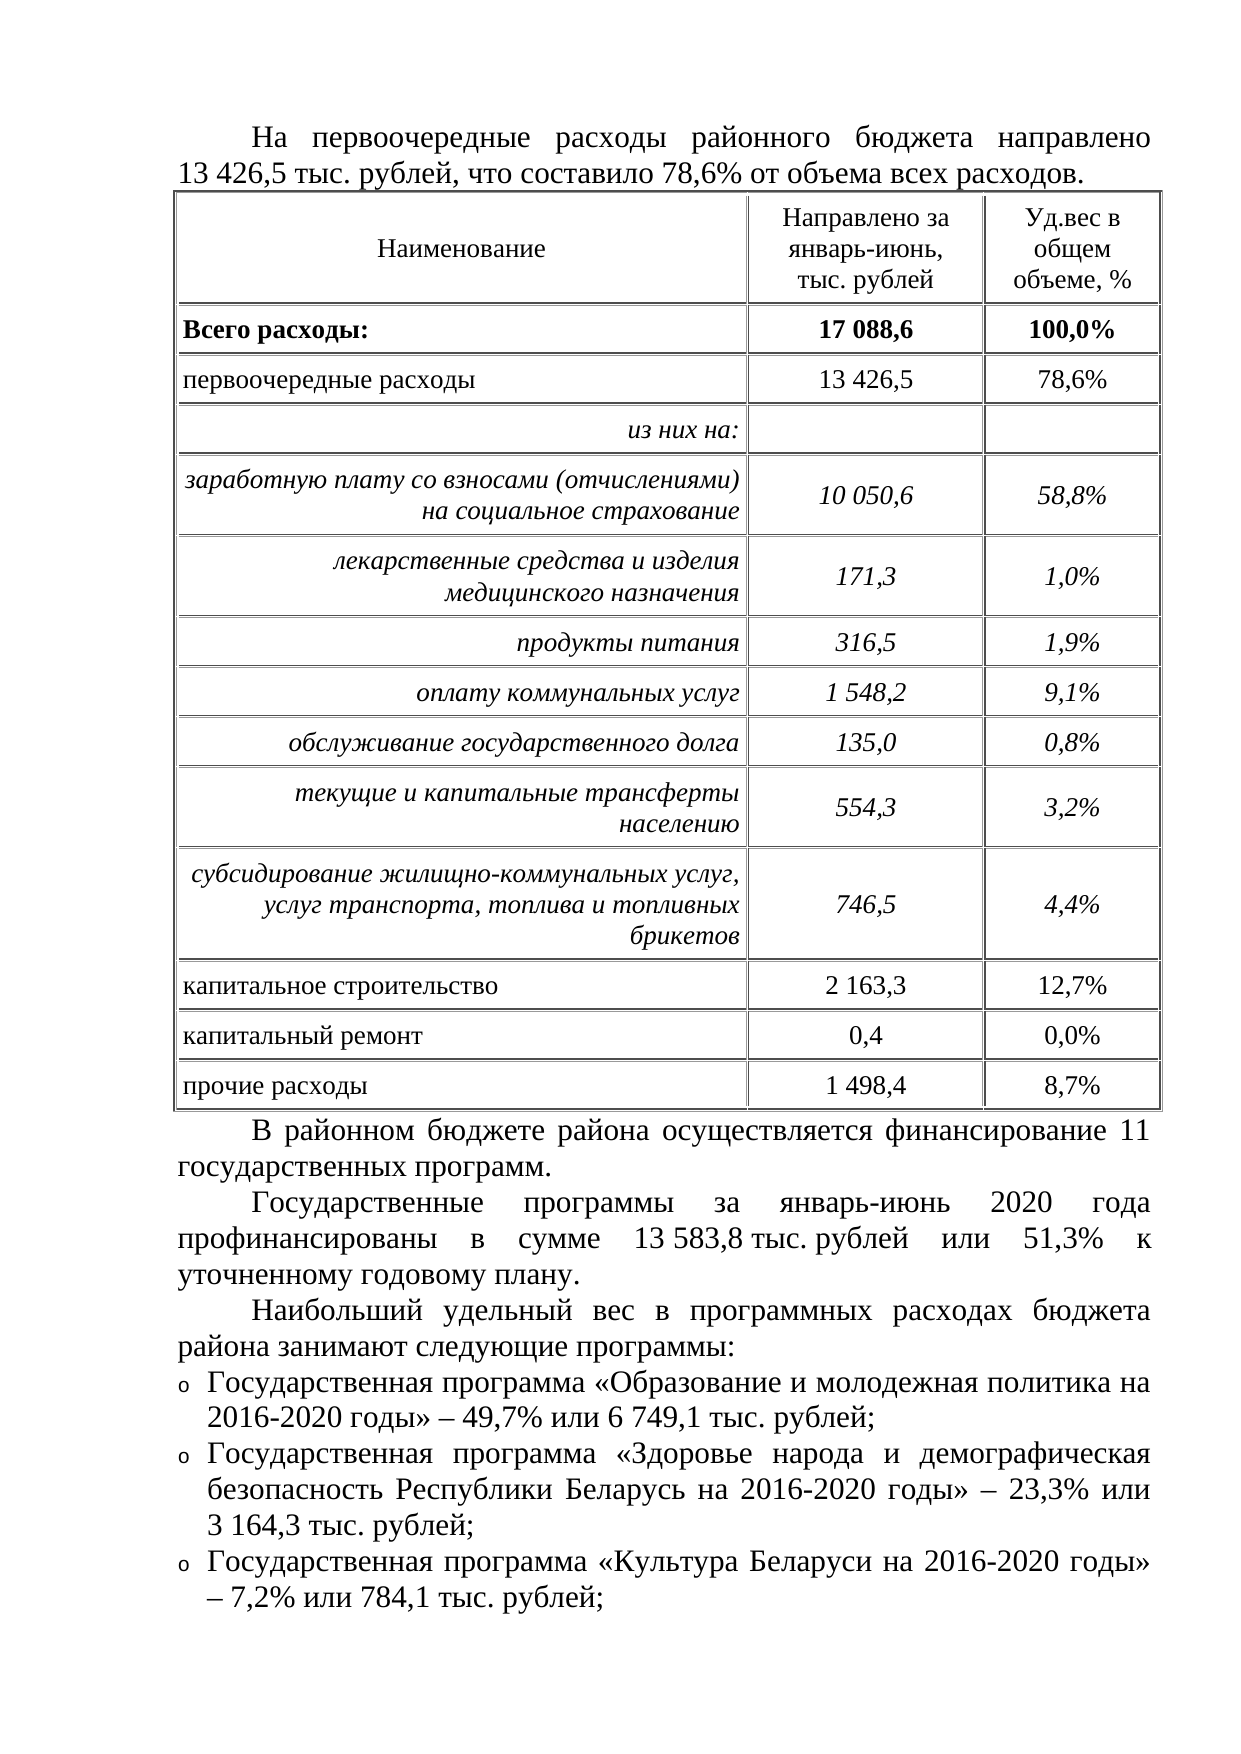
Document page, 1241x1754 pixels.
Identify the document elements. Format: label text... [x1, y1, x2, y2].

table_cell 1,0% [986, 534, 1160, 614]
table_cell 0,4 [749, 1012, 982, 1058]
table_cell продукты питания [177, 615, 746, 664]
table_cell Всего расходы: [177, 302, 746, 352]
table_cell [986, 402, 1160, 452]
text Государственные программы за январь-июнь 2020 года профинансированы в сумме 13 583,8 тыс. рублей или 51,3% к уточненному годовому плану. [177, 1183, 1152, 1291]
table_cell 17 088,6 [749, 306, 982, 352]
text Наибольший удельный вес в программных расходах бюджета района занимают следующие программы: [177, 1291, 1152, 1363]
table_cell 9,1% [986, 665, 1160, 714]
table_cell 4,4% [984, 846, 1161, 958]
list Государственная программа «Образование и молодежная политика на 2016-2020 годы» – 49,7% или 6 749,1 тыс. рублей; [177, 1363, 1152, 1435]
table_cell прочие расходы [177, 1058, 748, 1108]
table_cell первоочередные расходы [177, 352, 746, 402]
table_cell капитальный ремонт [177, 1008, 746, 1058]
table_cell 2 163,3 [749, 962, 982, 1008]
table_cell 13 426,5 [749, 356, 982, 402]
table_header Уд.вес в общем объеме, % [984, 193, 1159, 302]
table_cell 100,0% [986, 302, 1160, 352]
table_cell оплату коммунальных услуг [177, 665, 746, 714]
table_cell 78,6% [986, 352, 1160, 402]
list Государственная программа «Культура Беларуси на 2016-2020 годы» – 7,2% или 784,1 тыс. рублей; [177, 1542, 1152, 1614]
table_cell 746,5 [749, 849, 982, 958]
table_cell 8,7% [984, 1058, 1160, 1108]
table_cell 135,0 [749, 718, 982, 764]
table_header Наименование [177, 193, 748, 302]
table_cell 554,3 [749, 768, 982, 846]
table_cell 1 548,2 [749, 668, 982, 714]
table_cell из них на: [177, 402, 746, 452]
text На первоочередные расходы районного бюджета направлено 13 426,5 тыс. рублей, что составило 78,6% от объема всех расходов. [177, 118, 1152, 190]
table_cell 0,0% [986, 1008, 1160, 1058]
table_header Направлено за январь-июнь, тыс. рублей [748, 192, 984, 302]
table_cell [749, 406, 982, 452]
table_cell 58,8% [986, 452, 1160, 533]
table_cell субсидирование жилищно-коммунальных услуг, услуг транспорта, топлива и топливных брикетов [175, 846, 748, 958]
table_cell 10 050,6 [749, 456, 982, 533]
table_cell 316,5 [749, 618, 982, 664]
table_cell 171,3 [749, 537, 982, 614]
table_cell 0,8% [986, 715, 1160, 764]
table_cell 3,2% [986, 765, 1160, 846]
table_cell 12,7% [986, 958, 1160, 1008]
table_cell лекарственные средства и изделия медицинского назначения [177, 534, 746, 614]
table_cell обслуживание государственного долга [177, 715, 746, 764]
table_cell 1 498,4 [748, 1058, 984, 1108]
table_cell капитальное строительство [177, 958, 746, 1008]
table_cell заработную плату со взносами (отчислениями) на социальное страхование [177, 452, 746, 533]
text В районном бюджете района осуществляется финансирование 11 государственных программ. [177, 1112, 1152, 1183]
list Государственная программа «Здоровье народа и демографическая безопасность Республики Беларусь на 2016-2020 годы» – 23,3% или 3 164,3 тыс. рублей; [177, 1435, 1152, 1542]
table_cell 1,9% [986, 615, 1160, 664]
table_cell текущие и капитальные трансферты населению [177, 765, 746, 846]
